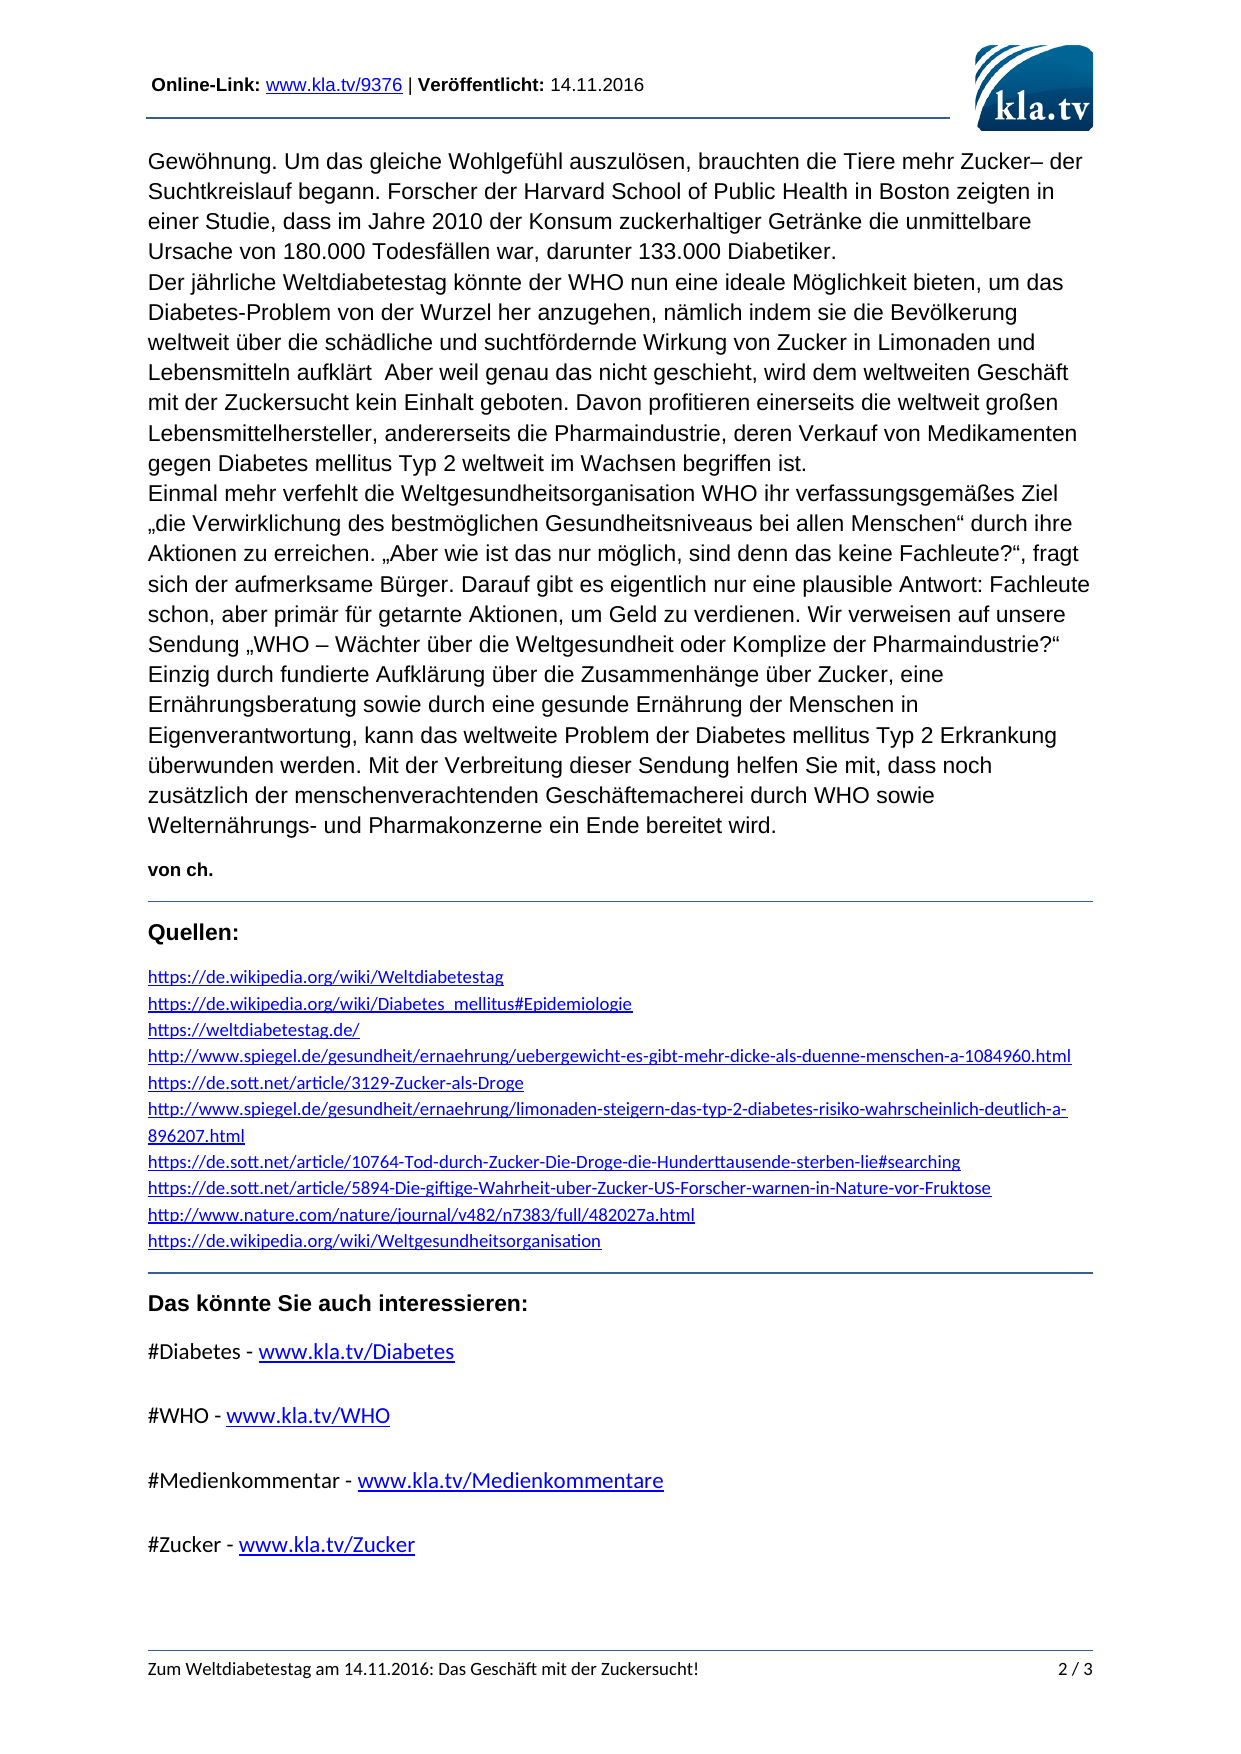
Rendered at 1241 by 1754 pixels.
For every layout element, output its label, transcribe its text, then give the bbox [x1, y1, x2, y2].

text Das könnte Sie auch interessieren: [148, 1274, 1093, 1317]
text https://de.wikipedia.org/wiki/Weltdiabetestag https://de.wikipedia.org/wiki/Diabetes_mellitus#Epidemiologie https://weltdiabetestag.de/ http://www.spiegel.de/gesundheit/ernaehrung/uebergewicht-es-gibt-mehr-dicke-als-duenne-menschen-a-1084960.html https://de.sott.net/article/3129-Zucker-als-Droge http://www.spiegel.de/gesundheit/ernaehrung/limonaden-steigern-das-typ-2-diabetes-risiko-wahrscheinlich-deutlich-a-896207.html https://de.sott.net/article/10764-Tod-durch-Zucker-Die-Droge-die-Hunderttausende-sterben-lie#searching https://de.sott.net/article/5894-Die-giftige-Wahrheit-uber-Zucker-US-Forscher-warnen-in-Nature-vor-Fruktose http://www.nature.com/nature/journal/v482/n7383/full/482027a.html https://de.wikipedia.org/wiki/Weltgesundheitsorganisation [148, 966, 1093, 1252]
text Quellen: [148, 902, 1093, 945]
text #Diabetes - www.kla.tv/Diabetes #WHO - www.kla.tv/WHO #Medienkommentar - www.kla.tv/Medienkommentare #Zucker - www.kla.tv/Zucker [148, 1337, 1093, 1558]
text von ch. [148, 859, 1093, 881]
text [148, 148, 1093, 838]
